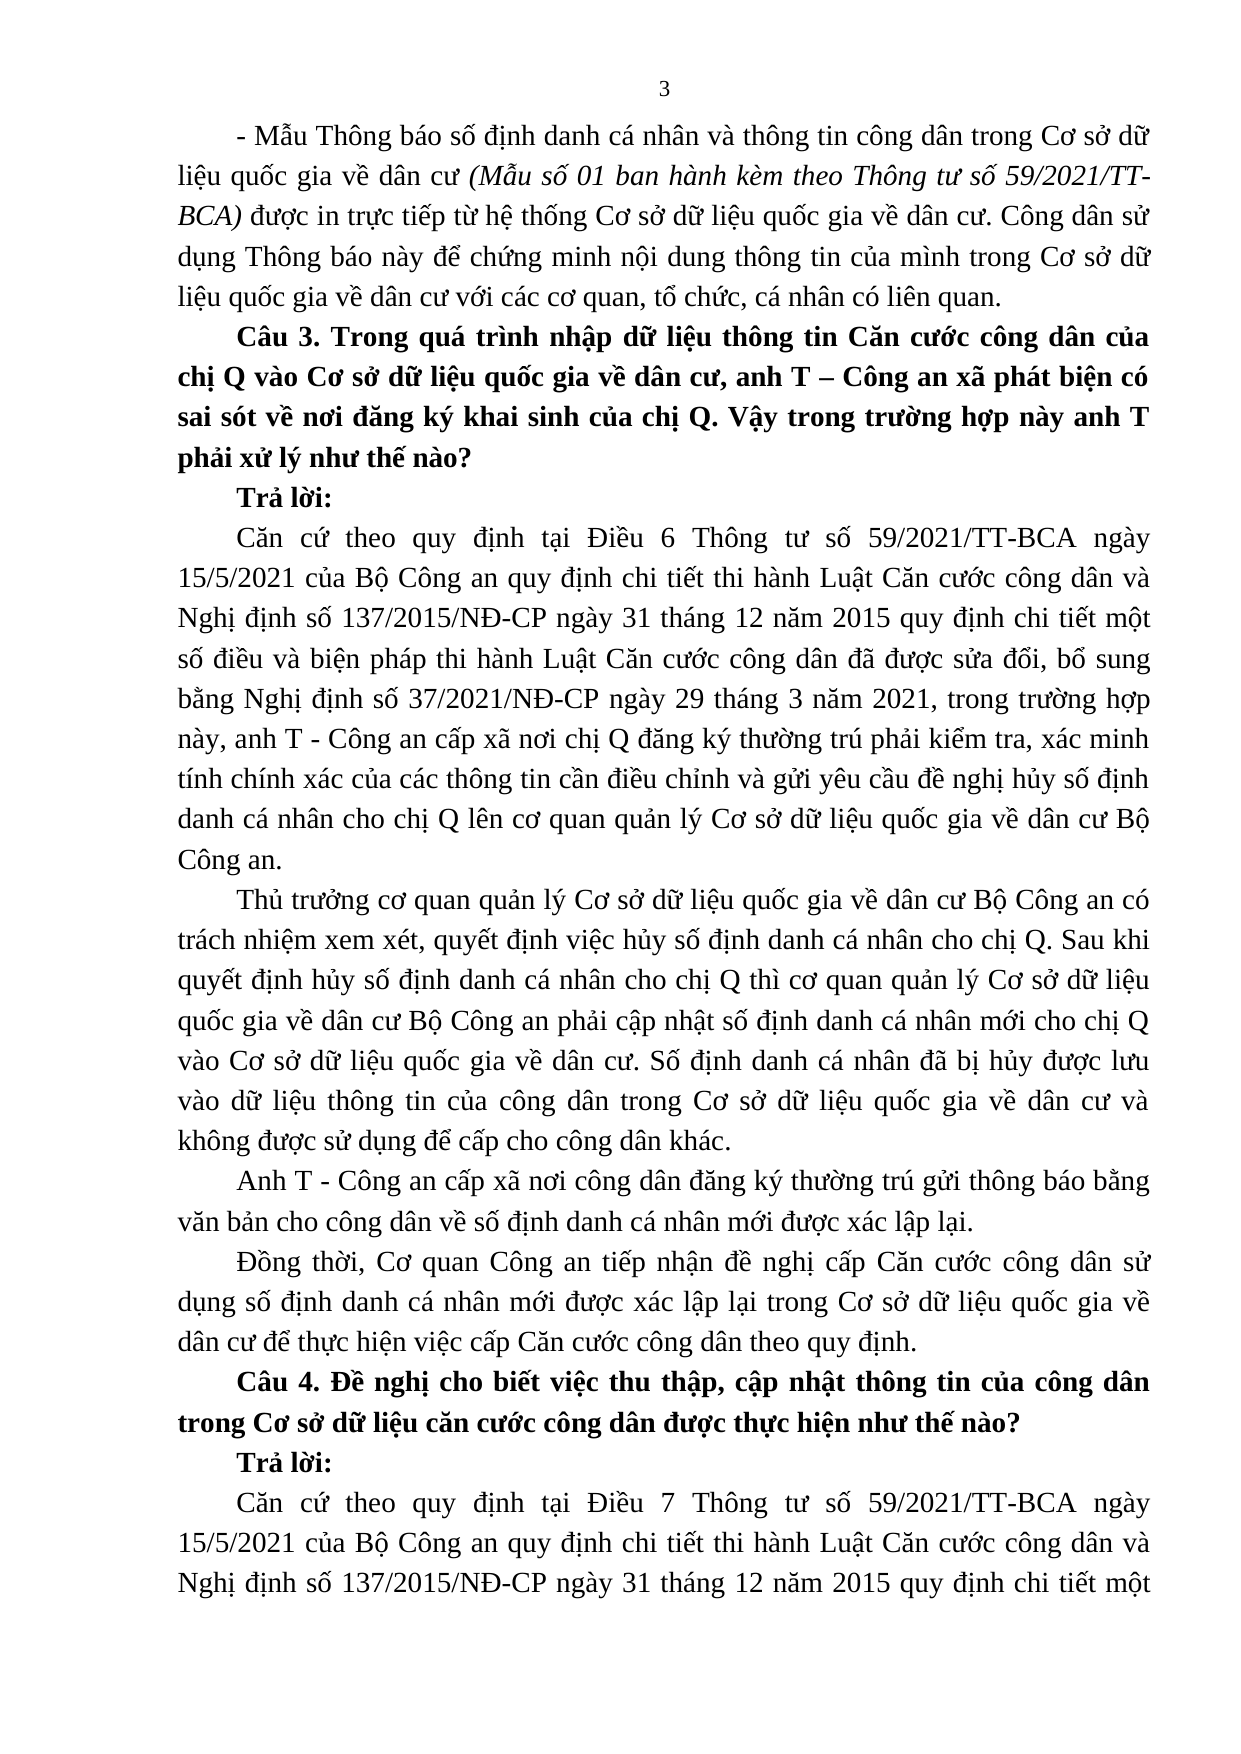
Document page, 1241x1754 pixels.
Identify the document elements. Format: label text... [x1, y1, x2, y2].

text - Mẫu Thông báo số định danh cá nhân và thông tin công dân trong Cơ sở dữ liệu quốc gia về dân cư (Mẫu số 01 ban hành kèm theo Thông tư số 59/2021/TT-BCA) được in trực tiếp từ hệ thống Cơ sở dữ liệu quốc gia về dân cư. Công dân sử dụng Thông báo này để chứng minh nội dung thông tin của mình trong Cơ sở dữ liệu quốc gia về dân cư với các cơ quan, tổ chức, cá nhân có liên quan. [177, 118, 1152, 312]
text Thủ trưởng cơ quan quản lý Cơ sở dữ liệu quốc gia về dân cư Bộ Công an có trách nhiệm xem xét, quyết định việc hủy số định danh cá nhân cho chị Q. Sau khi quyết định hủy số định danh cá nhân cho chị Q thì cơ quan quản lý Cơ sở dữ liệu quốc gia về dân cư Bộ Công an phải cập nhật số định danh cá nhân mới cho chị Q vào Cơ sở dữ liệu quốc gia về dân cư. Số định danh cá nhân đã bị hủy được lưu vào dữ liệu thông tin của công dân trong Cơ sở dữ liệu quốc gia về dân cư và không được sử dụng để cấp cho công dân khác. [177, 882, 1152, 1157]
text Câu 4. Đề nghị cho biết việc thu thập, cập nhật thông tin của công dân trong Cơ sở dữ liệu căn cước công dân được thực hiện như thế nào? [177, 1364, 1152, 1438]
text Căn cứ theo quy định tại Điều 6 Thông tư số 59/2021/TT-BCA ngày 15/5/2021 của Bộ Công an quy định chi tiết thi hành Luật Căn cước công dân và Nghị định số 137/2015/NĐ-CP ngày 31 tháng 12 năm 2015 quy định chi tiết một số điều và biện pháp thi hành Luật Căn cước công dân đã được sửa đổi, bổ sung bằng Nghị định số 37/2021/NĐ-CP ngày 29 tháng 3 năm 2021, trong trường hợp này, anh T - Công an cấp xã nơi chị Q đăng ký thường trú phải kiểm tra, xác minh tính chính xác của các thông tin cần điều chỉnh và gửi yêu cầu đề nghị hủy số định danh cá nhân cho chị Q lên cơ quan quản lý Cơ sở dữ liệu quốc gia về dân cư Bộ Công an. [177, 520, 1152, 875]
text Trả lời: [177, 480, 1152, 513]
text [177, 1485, 1152, 1599]
text Câu 3. Trong quá trình nhập dữ liệu thông tin Căn cước công dân của chị Q vào Cơ sở dữ liệu quốc gia về dân cư, anh T – Công an xã phát biện có sai sót về nơi đăng ký khai sinh của chị Q. Vậy trong trường hợp này anh T phải xử lý như thế nào? [177, 319, 1152, 473]
text Đồng thời, Cơ quan Công an tiếp nhận đề nghị cấp Căn cước công dân sử dụng số định danh cá nhân mới được xác lập lại trong Cơ sở dữ liệu quốc gia về dân cư để thực hiện việc cấp Căn cước công dân theo quy định. [177, 1244, 1152, 1358]
text Anh T - Công an cấp xã nơi công dân đăng ký thường trú gửi thông báo bằng văn bản cho công dân về số định danh cá nhân mới được xác lập lại. [177, 1163, 1152, 1237]
text Trả lời: [177, 1445, 1152, 1478]
